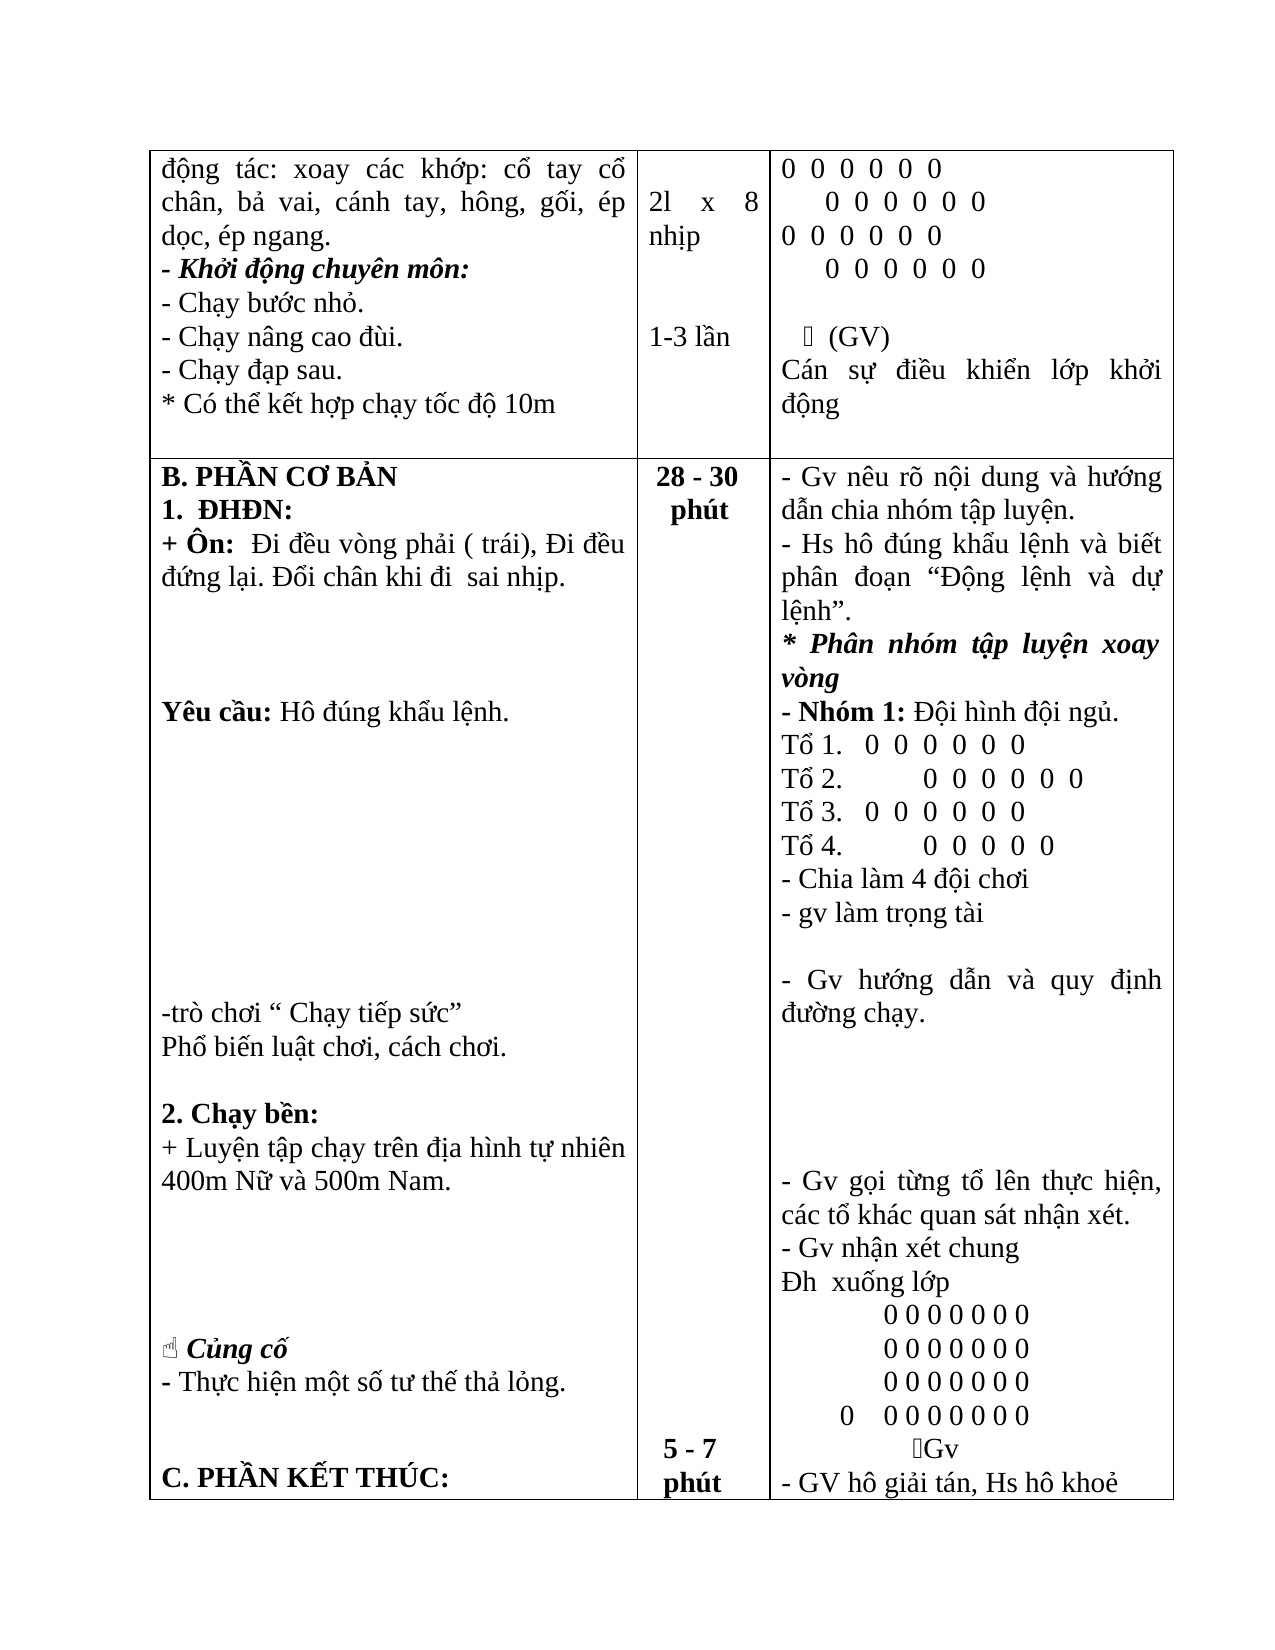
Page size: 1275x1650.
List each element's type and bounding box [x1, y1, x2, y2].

table_cell [638, 151, 769, 458]
table_cell [151, 459, 637, 1499]
table_cell [151, 151, 637, 458]
table_cell [638, 459, 769, 1499]
table_cell [771, 151, 1173, 458]
table_cell [771, 459, 1173, 1499]
